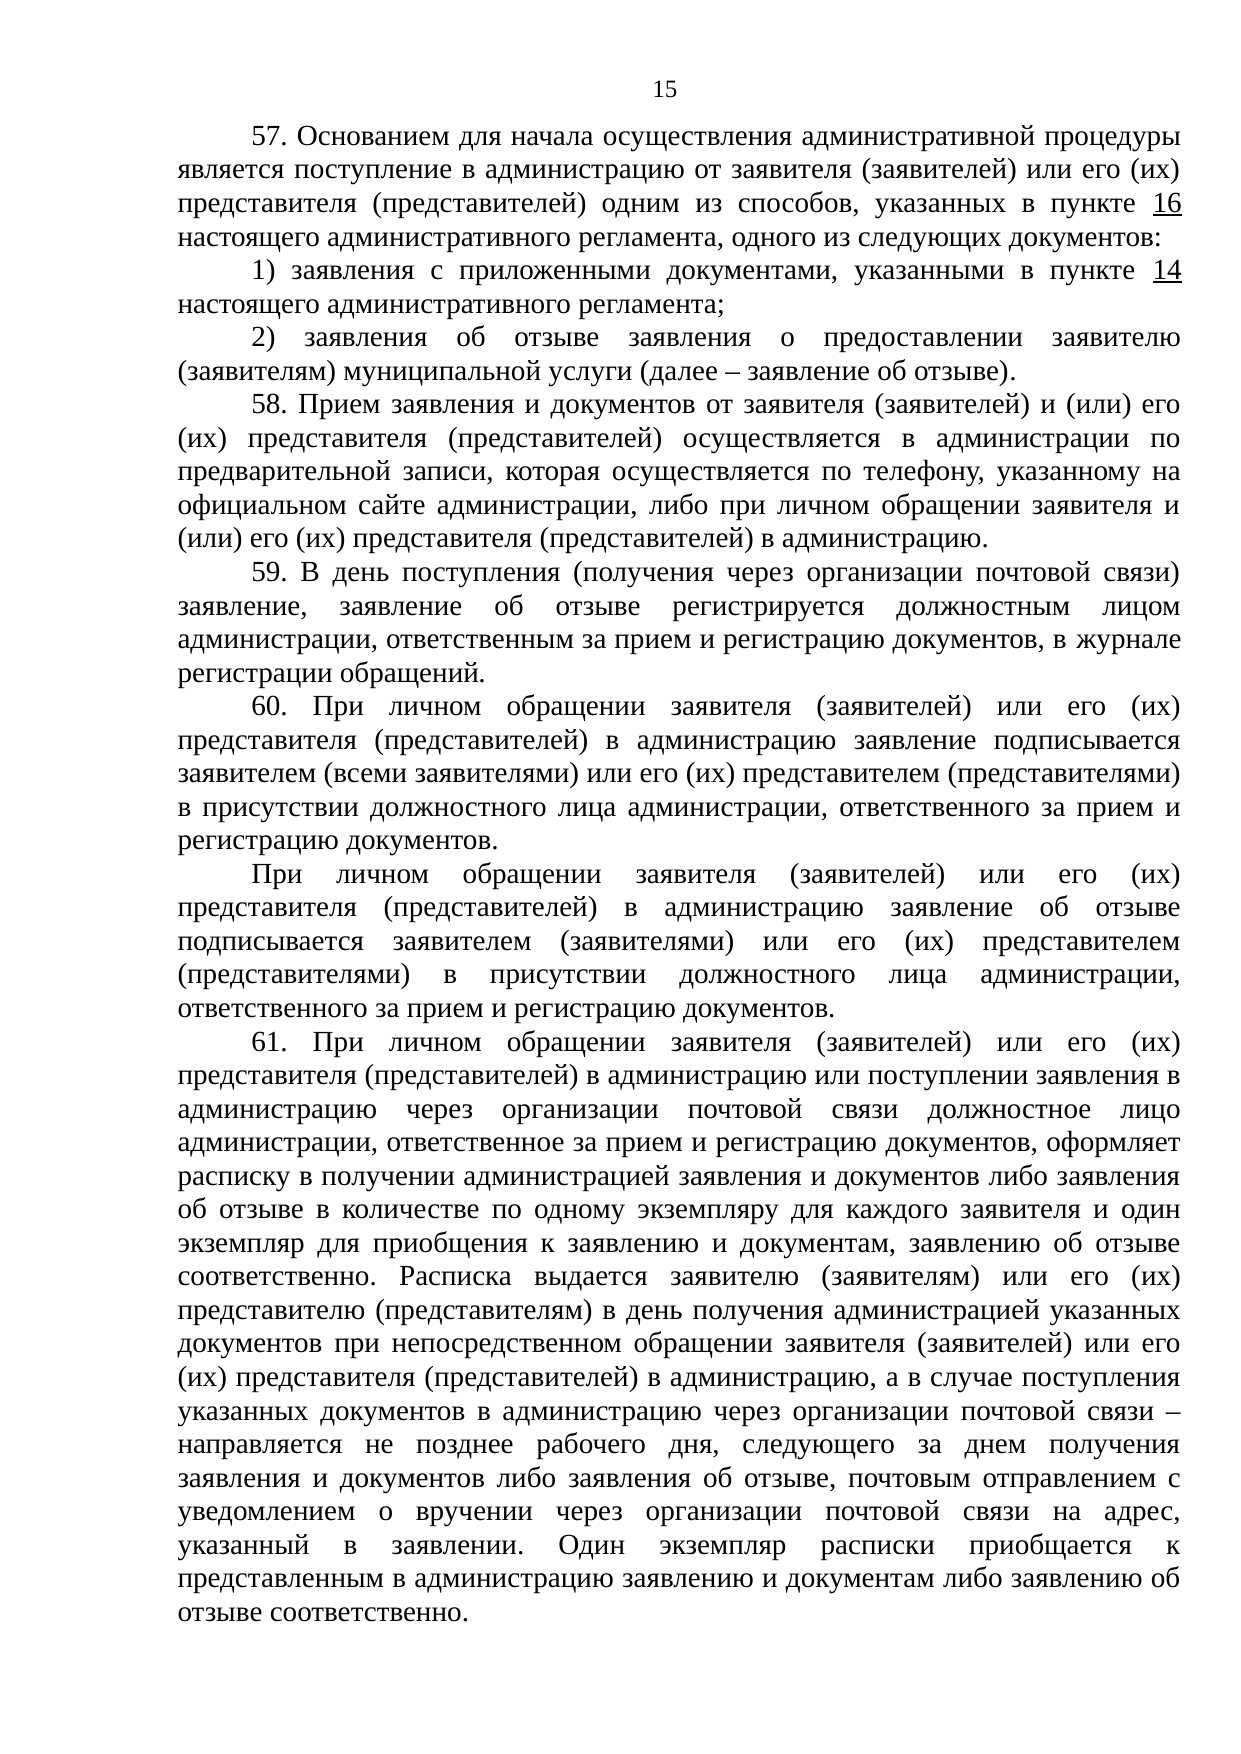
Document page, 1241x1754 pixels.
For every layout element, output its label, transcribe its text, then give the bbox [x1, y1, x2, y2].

text При личном обращении заявителя (заявителей) или его (их) представителя (представителей) в администрацию заявление об отзыве подписывается заявителем (заявителями) или его (их) представителем (представителями) в присутствии должностного лица администрации, ответственного за прием и регистрацию документов. [177, 856, 1181, 1024]
text 60. При личном обращении заявителя (заявителей) или его (их) представителя (представителей) в администрацию заявление подписывается заявителем (всеми заявителями) или его (их) представителем (представителями) в присутствии должностного лица администрации, ответственного за прием и регистрацию документов. [177, 688, 1181, 856]
text 2) заявления об отзыве заявления о предоставлении заявителю (заявителям) муниципальной услуги (далее – заявление об отзыве). [177, 319, 1181, 386]
text 1) заявления с приложенными документами, указанными в пункте 14 настоящего административного регламента; [177, 252, 1181, 319]
text 57. Основанием для начала осуществления административной процедуры является поступление в администрацию от заявителя (заявителей) или его (их) представителя (представителей) одним из способов, указанных в пункте 16 настоящего административного регламента, одного из следующих документов: [177, 118, 1181, 252]
text 61. При личном обращении заявителя (заявителей) или его (их) представителя (представителей) в администрацию или поступлении заявления в администрацию через организации почтовой связи должностное лицо администрации, ответственное за прием и регистрацию документов, оформляет расписку в получении администрацией заявления и документов либо заявления об отзыве в количестве по одному экземпляру для каждого заявителя и один экземпляр для приобщения к заявлению и документам, заявлению об отзыве соответственно. Расписка выдается заявителю (заявителям) или его (их) представителю (представителям) в день получения администрацией указанных документов при непосредственном обращении заявителя (заявителей) или его (их) представителя (представителей) в администрацию, а в случае поступления указанных документов в администрацию через организации почтовой связи – направляется не позднее рабочего дня, следующего за днем получения заявления и документов либо заявления об отзыве, почтовым отправлением с уведомлением о вручении через организации почтовой связи на адрес, указанный в заявлении. Один экземпляр расписки приобщается к представленным в администрацию заявлению и документам либо заявлению об отзыве соответственно. [177, 1024, 1181, 1627]
text 59. В день поступления (получения через организации почтовой связи) заявление, заявление об отзыве регистрируется должностным лицом администрации, ответственным за прием и регистрацию документов, в журнале регистрации обращений. [177, 554, 1181, 688]
text 58. Прием заявления и документов от заявителя (заявителей) и (или) его (их) представителя (представителей) осуществляется в администрации по предварительной записи, которая осуществляется по телефону, указанному на официальном сайте администрации, либо при личном обращении заявителя и (или) его (их) представителя (представителей) в администрацию. [177, 386, 1181, 554]
